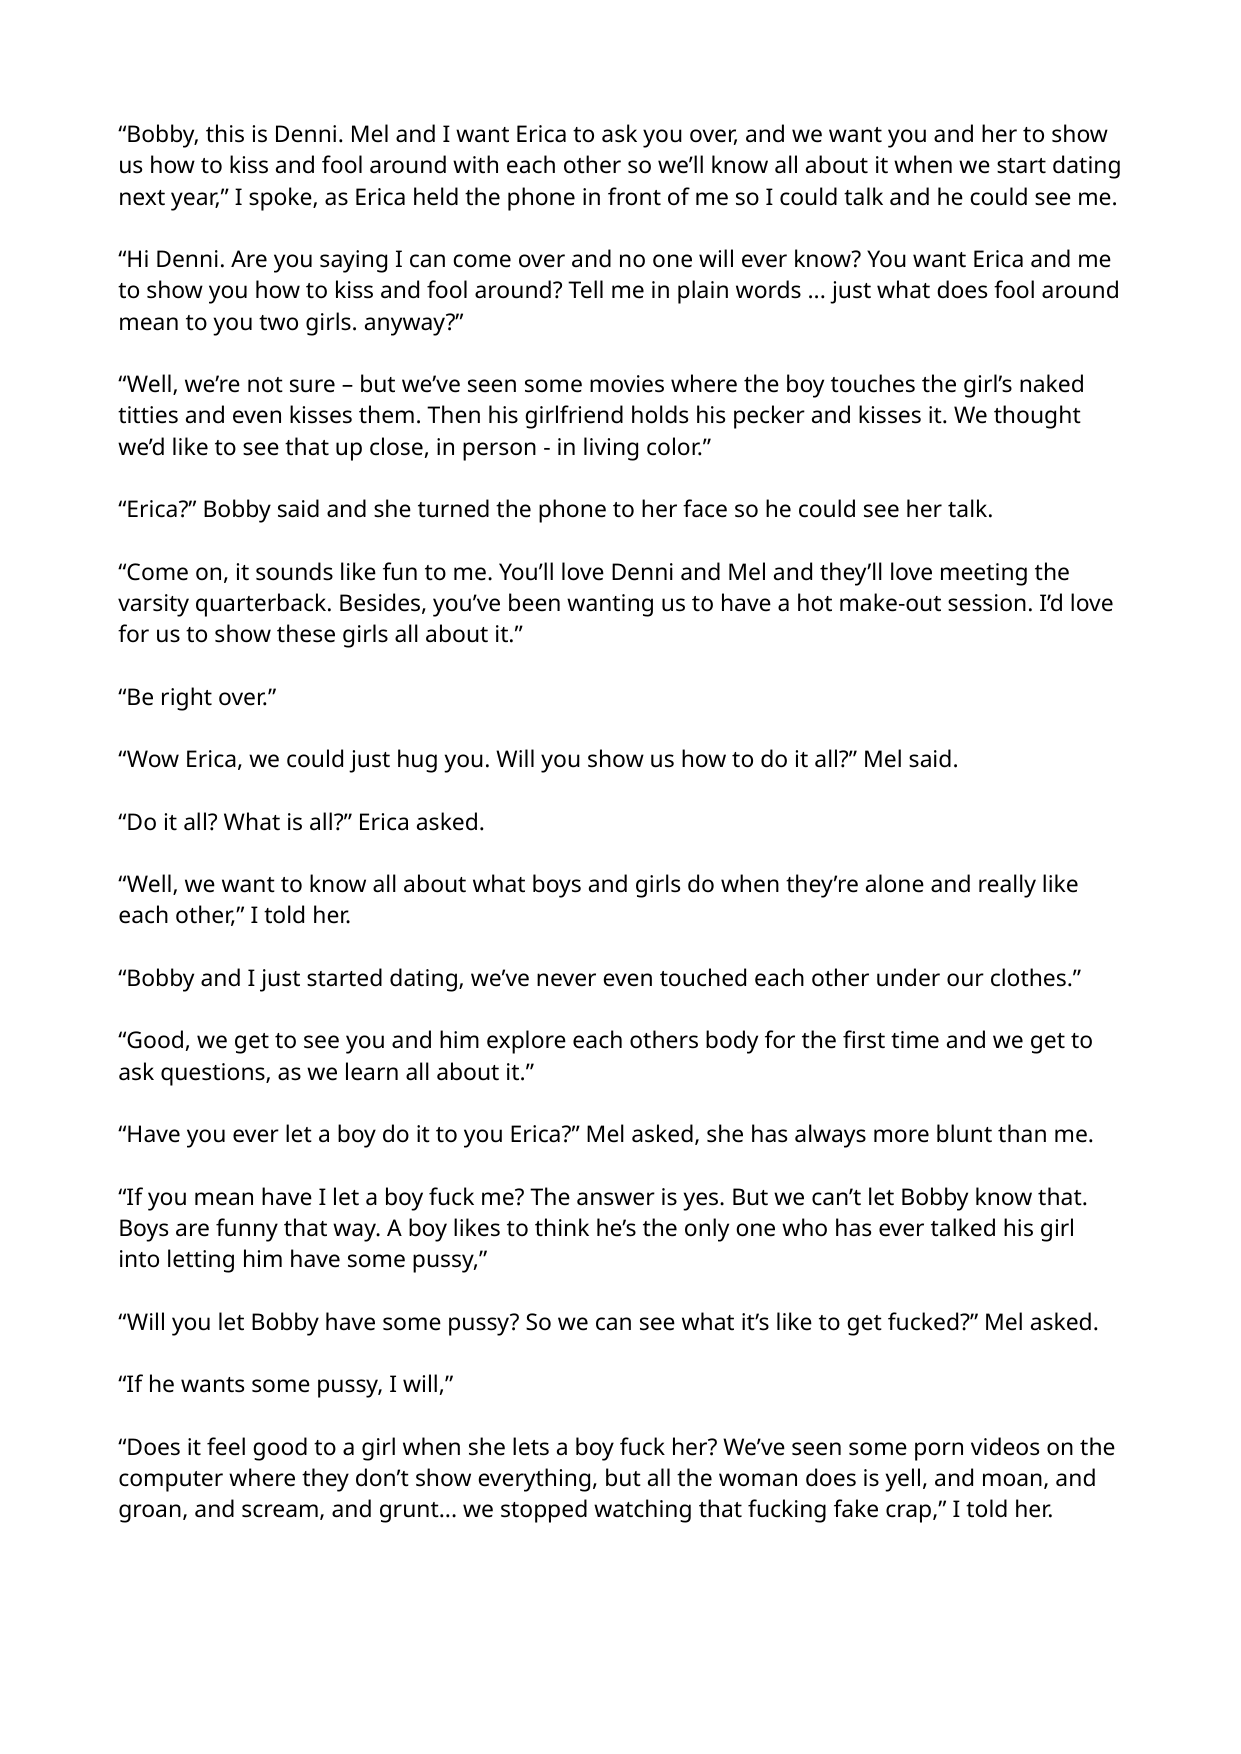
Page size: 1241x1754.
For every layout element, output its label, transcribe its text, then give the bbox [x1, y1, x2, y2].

text “Do it all? What is all?” Erica asked. [118, 806, 1122, 837]
text “Be right over.” [118, 681, 1122, 712]
text “Have you ever let a boy do it to you Erica?” Mel asked, she has always more blunt than me. [118, 1118, 1122, 1149]
text “Does it feel good to a girl when she lets a boy fuck her? We’ve seen some porn videos on the computer where they don’t show everything, but all the woman does is yell, and moan, and groan, and scream, and grunt... we stopped watching that fucking fake crap,” I told her. [118, 1431, 1122, 1524]
text “Well, we want to know all about what boys and girls do when they’re alone and really like each other,” I told her. [118, 868, 1122, 931]
text “Erica?” Bobby said and she turned the phone to her face so he could see her talk. [118, 493, 1122, 524]
text “Wow Erica, we could just hug you. Will you show us how to do it all?” Mel said. [118, 743, 1122, 774]
text “Come on, it sounds like fun to me. You’ll love Denni and Mel and they’ll love meeting the varsity quarterback. Besides, you’ve been wanting us to have a hot make-out session. I’d love for us to show these girls all about it.” [118, 556, 1122, 649]
text “Will you let Bobby have some pussy? So we can see what it’s like to get fucked?” Mel asked. [118, 1306, 1122, 1337]
text “If you mean have I let a boy fuck me? The answer is yes. But we can’t let Bobby know that. Boys are funny that way. A boy likes to think he’s the only one who has ever talked his girl into letting him have some pussy,” [118, 1181, 1122, 1274]
text “If he wants some pussy, I will,” [118, 1368, 1122, 1399]
text “Well, we’re not sure – but we’ve seen some movies where the boy touches the girl’s naked titties and even kisses them. Then his girlfriend holds his pecker and kisses it. We thought we’d like to see that up close, in person - in living color.” [118, 368, 1122, 462]
text “Bobby and I just started dating, we’ve never even touched each other under our clothes.” [118, 962, 1122, 993]
text “Good, we get to see you and him explore each others body for the first time and we get to ask questions, as we learn all about it.” [118, 1024, 1122, 1087]
text “Bobby, this is Denni. Mel and I want Erica to ask you over, and we want you and her to show us how to kiss and fool around with each other so we’ll know all about it when we start dating next year,” I spoke, as Erica held the phone in front of me so I could talk and he could see me. [118, 118, 1122, 212]
text “Hi Denni. Are you saying I can come over and no one will ever know? You want Erica and me to show you how to kiss and fool around? Tell me in plain words ... just what does fool around mean to you two girls. anyway?” [118, 243, 1122, 337]
